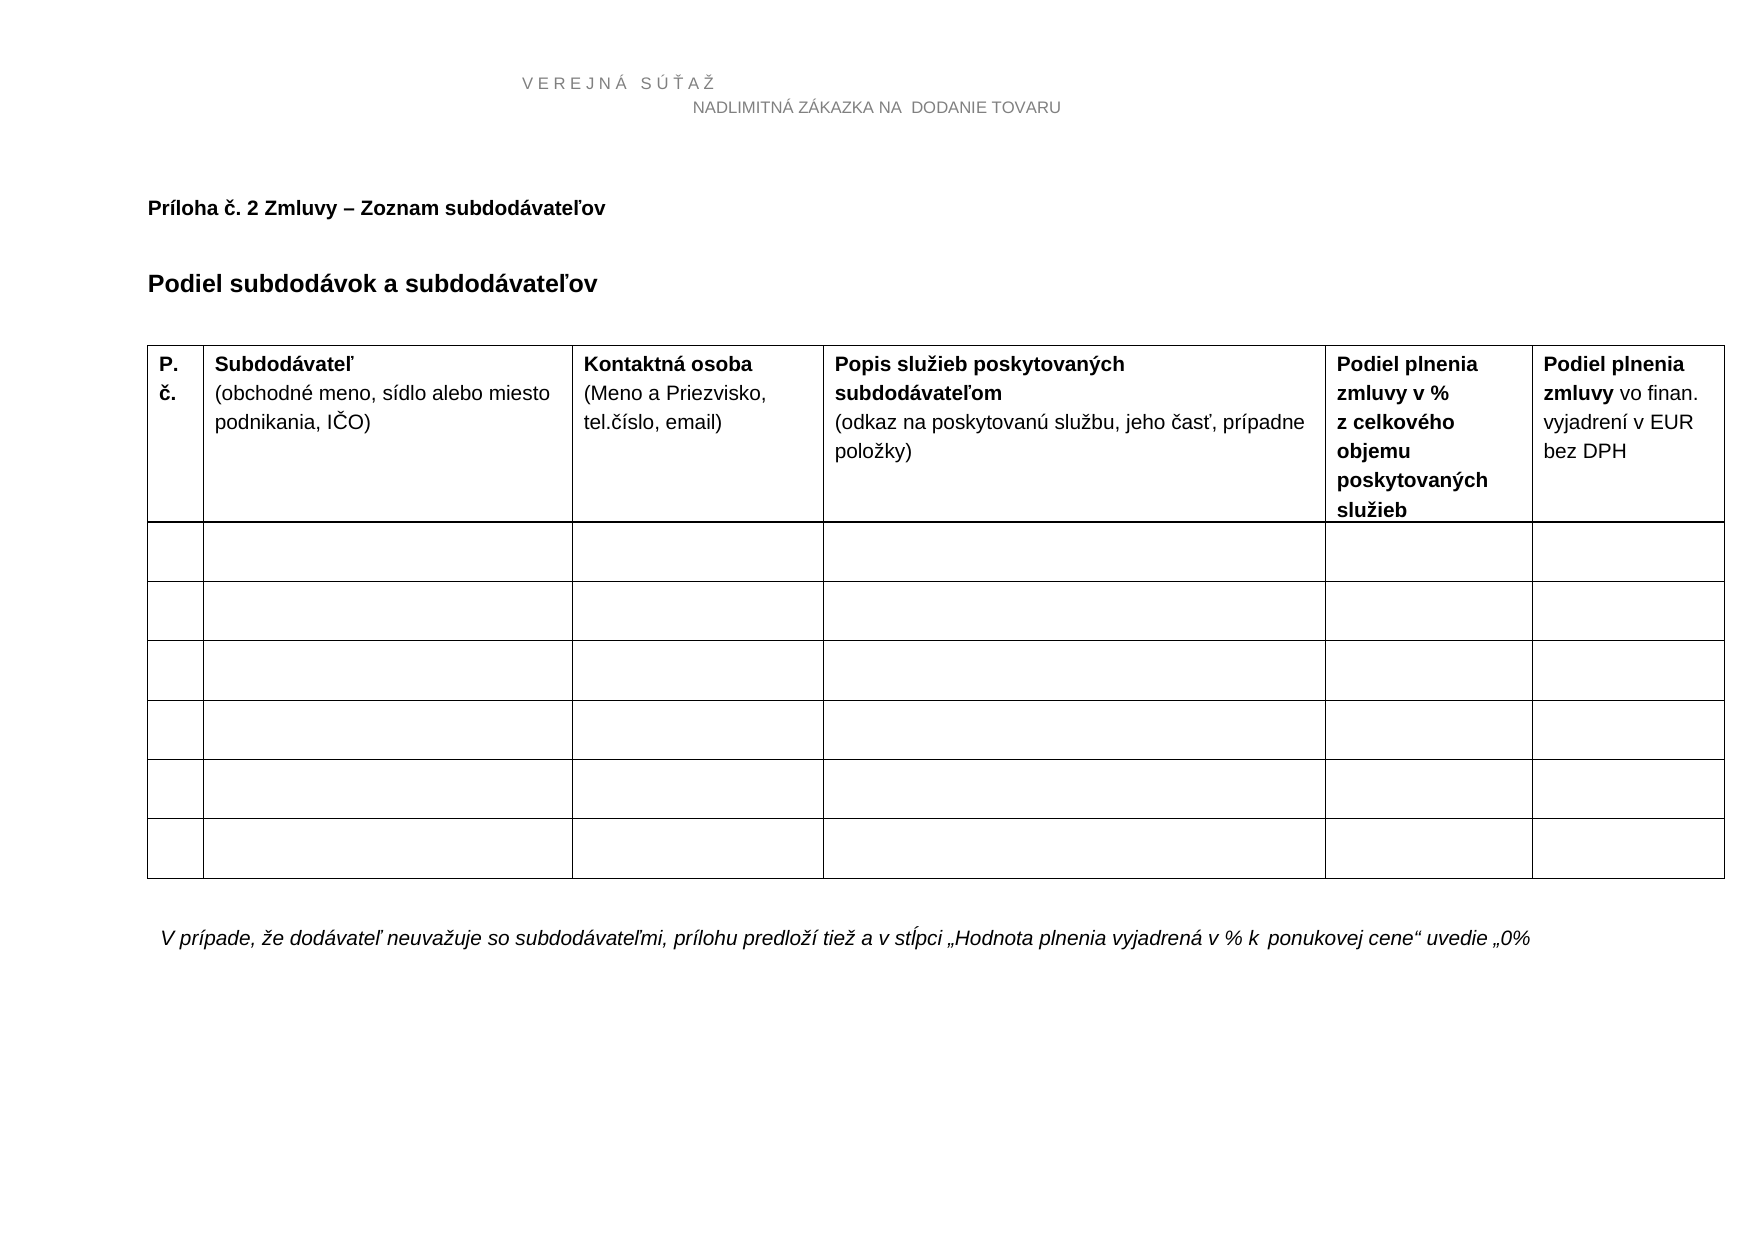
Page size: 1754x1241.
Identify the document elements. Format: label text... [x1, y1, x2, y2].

table_cell [204, 523, 572, 581]
table_cell [573, 582, 823, 640]
table_header Kontaktná osoba (Meno a Priezvisko, tel.číslo, email) [573, 346, 823, 521]
table_cell [204, 819, 572, 878]
table_cell [148, 760, 203, 818]
table_cell [204, 582, 572, 640]
table_cell [824, 819, 1325, 878]
text Príloha č. 2 Zmluvy – Zoznam subdodávateľov [148, 196, 1606, 220]
text Podiel subdodávok a subdodávateľov [148, 268, 1599, 297]
table_cell [1533, 701, 1724, 759]
table_cell [824, 523, 1325, 581]
table_cell [1533, 760, 1724, 818]
table_cell [824, 582, 1325, 640]
table_cell [573, 819, 823, 878]
table_header Podiel plnenia zmluvy vo finan. vyjadrení v EUR bez DPH [1533, 346, 1724, 521]
table_cell [1533, 582, 1724, 640]
table_cell [148, 523, 203, 581]
table_cell [573, 641, 823, 699]
table_cell [824, 760, 1325, 818]
table_cell [148, 582, 203, 640]
table_cell [1533, 523, 1724, 581]
table_cell [573, 760, 823, 818]
table_cell [824, 701, 1325, 759]
table_cell [1326, 582, 1532, 640]
table_cell [1326, 701, 1532, 759]
text V prípade, že dodávateľ neuvažuje so subdodávateľmi, prílohu predloží tiež a v stĺpci „Hodnota plnenia vyjadrená v % k ponukovej cene“ uvedie „0% [160, 927, 1606, 950]
table_header Subdodávateľ (obchodné meno, sídlo alebo miesto podnikania, IČO) [204, 346, 572, 521]
table_cell [1533, 819, 1724, 878]
table_header Podiel plnenia zmluvy v % z celkového objemu poskytovaných služieb [1326, 346, 1532, 521]
table_cell [148, 641, 203, 699]
table_cell [1326, 641, 1532, 699]
table_header P.č. [148, 346, 203, 521]
table_cell [204, 701, 572, 759]
table_cell [148, 819, 203, 878]
table_header Popis služieb poskytovaných subdodávateľom (odkaz na poskytovanú službu, jeho časť, prípadne položky) [824, 346, 1325, 521]
table_cell [204, 641, 572, 699]
table_cell [1533, 641, 1724, 699]
table_cell [1326, 760, 1532, 818]
table_cell [573, 701, 823, 759]
table_cell [573, 523, 823, 581]
table_cell [1326, 819, 1532, 878]
table_cell [824, 641, 1325, 699]
table_cell [1326, 523, 1532, 581]
table_cell [148, 701, 203, 759]
table_cell [204, 760, 572, 818]
